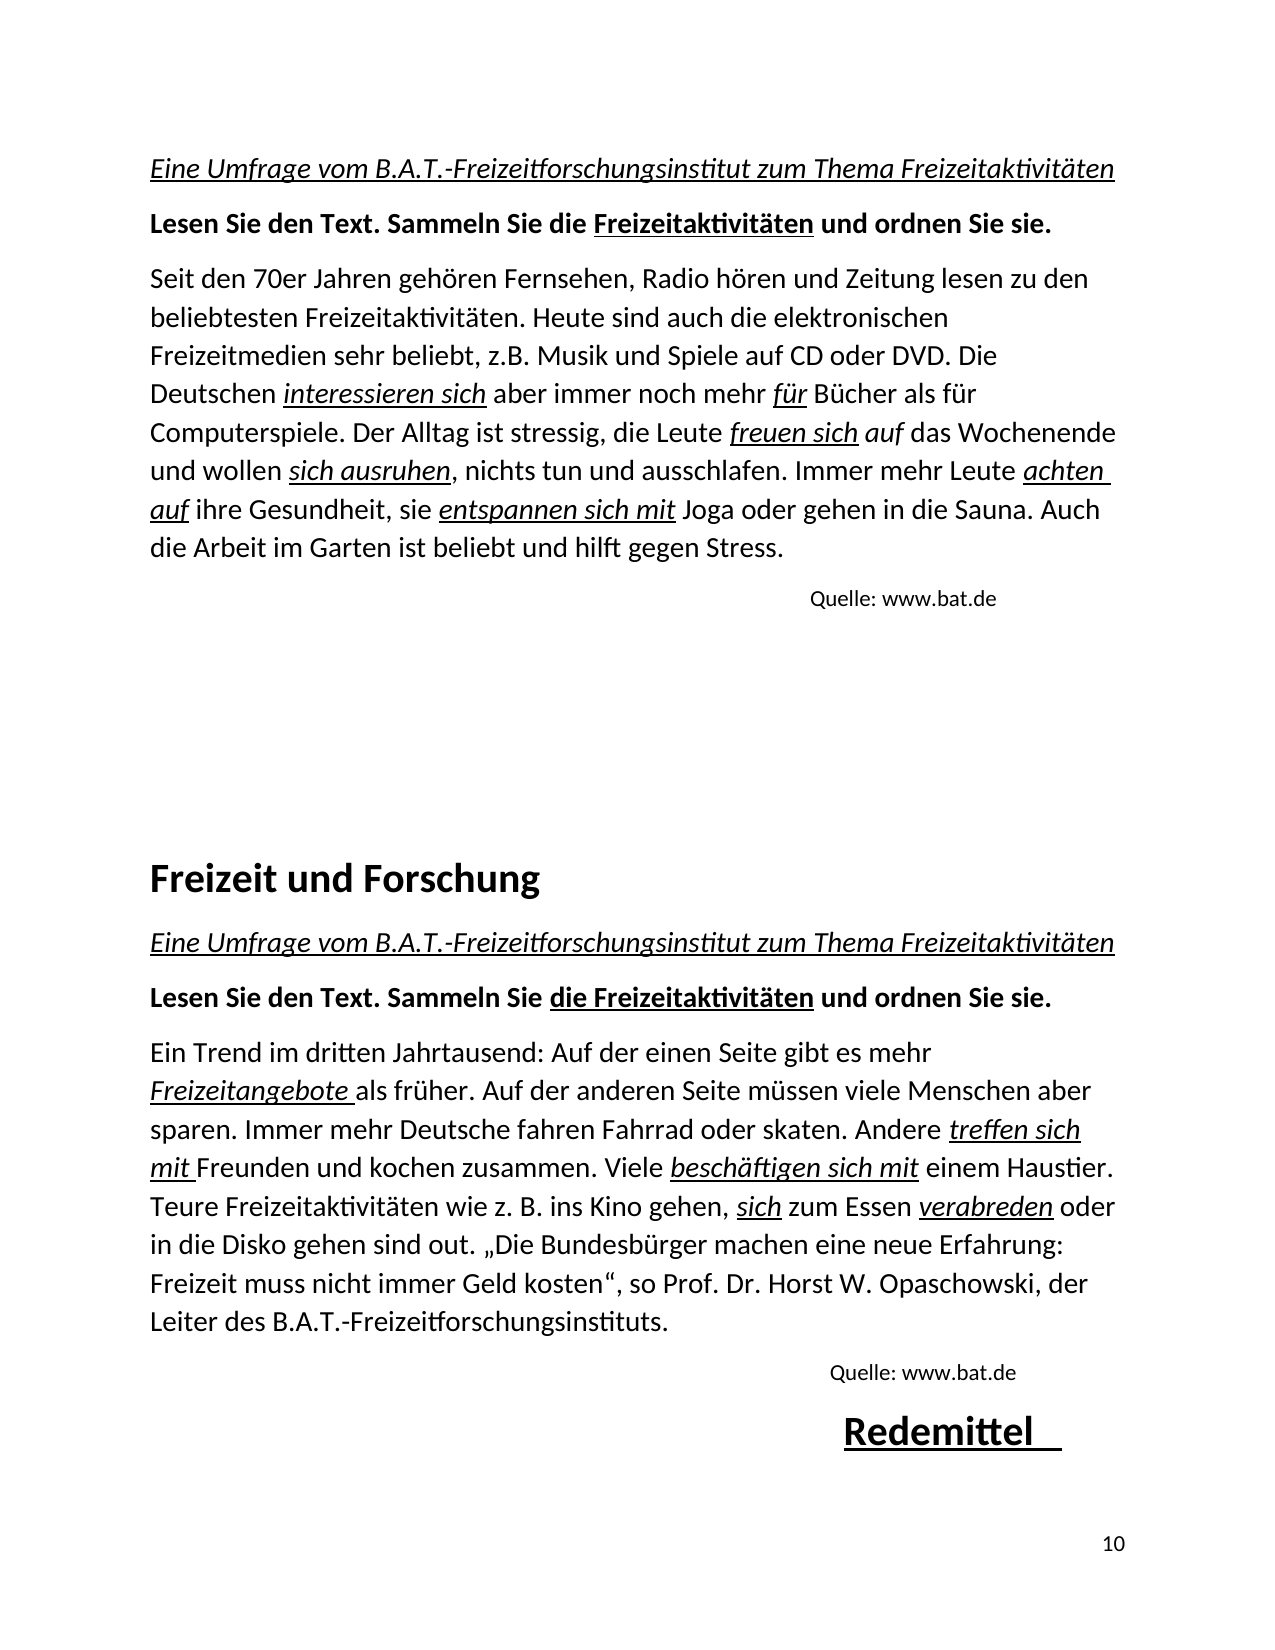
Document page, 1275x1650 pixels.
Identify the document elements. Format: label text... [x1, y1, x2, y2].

text Seit den 70er Jahren gehören Fernsehen, Radio hören und Zeitung lesen zu den beliebtesten Freizeitaktivitäten. Heute sind auch die elektronischen Freizeitmedien sehr beliebt, z.B. Musik und Spiele auf CD oder DVD. Die Deutschen interessieren sich aber immer noch mehr für Bücher als für Computerspiele. Der Alltag ist stressig, die Leute freuen sich auf das Wochenende und wollen sich ausruhen, nichts tun und ausschlafen. Immer mehr Leute achten auf ihre Gesundheit, sie entspannen sich mit Joga oder gehen in die Sauna. Auch die Arbeit im Garten ist beliebt und hilft gegen Stress. [150, 260, 1125, 565]
text Lesen Sie den Text. Sammeln Sie die Freizeitaktivitäten und ordnen Sie sie. [150, 979, 1125, 1014]
text Redemittel [150, 1405, 1125, 1456]
text Quelle: www.bat.de [150, 1358, 1125, 1386]
text Freizeit und Forschung [150, 852, 1125, 903]
text Eine Umfrage vom B.A.T.-Freizeitforschungsinstitut zum Thema Freizeitaktivitäten [150, 150, 1125, 186]
text Quelle: www.bat.de [150, 584, 1125, 612]
text Ein Trend im dritten Jahrtausend: Auf der einen Seite gibt es mehr Freizeitangebote als früher. Auf der anderen Seite müssen viele Menschen aber sparen. Immer mehr Deutsche fahren Fahrrad oder skaten. Andere treffen sich mit Freunden und kochen zusammen. Viele beschäftigen sich mit einem Haustier. Teure Freizeitaktivitäten wie z. B. ins Kino gehen, sich zum Essen verabreden oder in die Disko gehen sind out. „Die Bundesbürger machen eine neue Erfahrung: Freizeit muss nicht immer Geld kosten“, so Prof. Dr. Horst W. Opaschowski, der Leiter des B.A.T.-Freizeitforschungsinstituts. [150, 1034, 1125, 1339]
text Eine Umfrage vom B.A.T.-Freizeitforschungsinstitut zum Thema Freizeitaktivitäten [150, 924, 1125, 959]
text Lesen Sie den Text. Sammeln Sie die Freizeitaktivitäten und ordnen Sie sie. [150, 205, 1125, 241]
